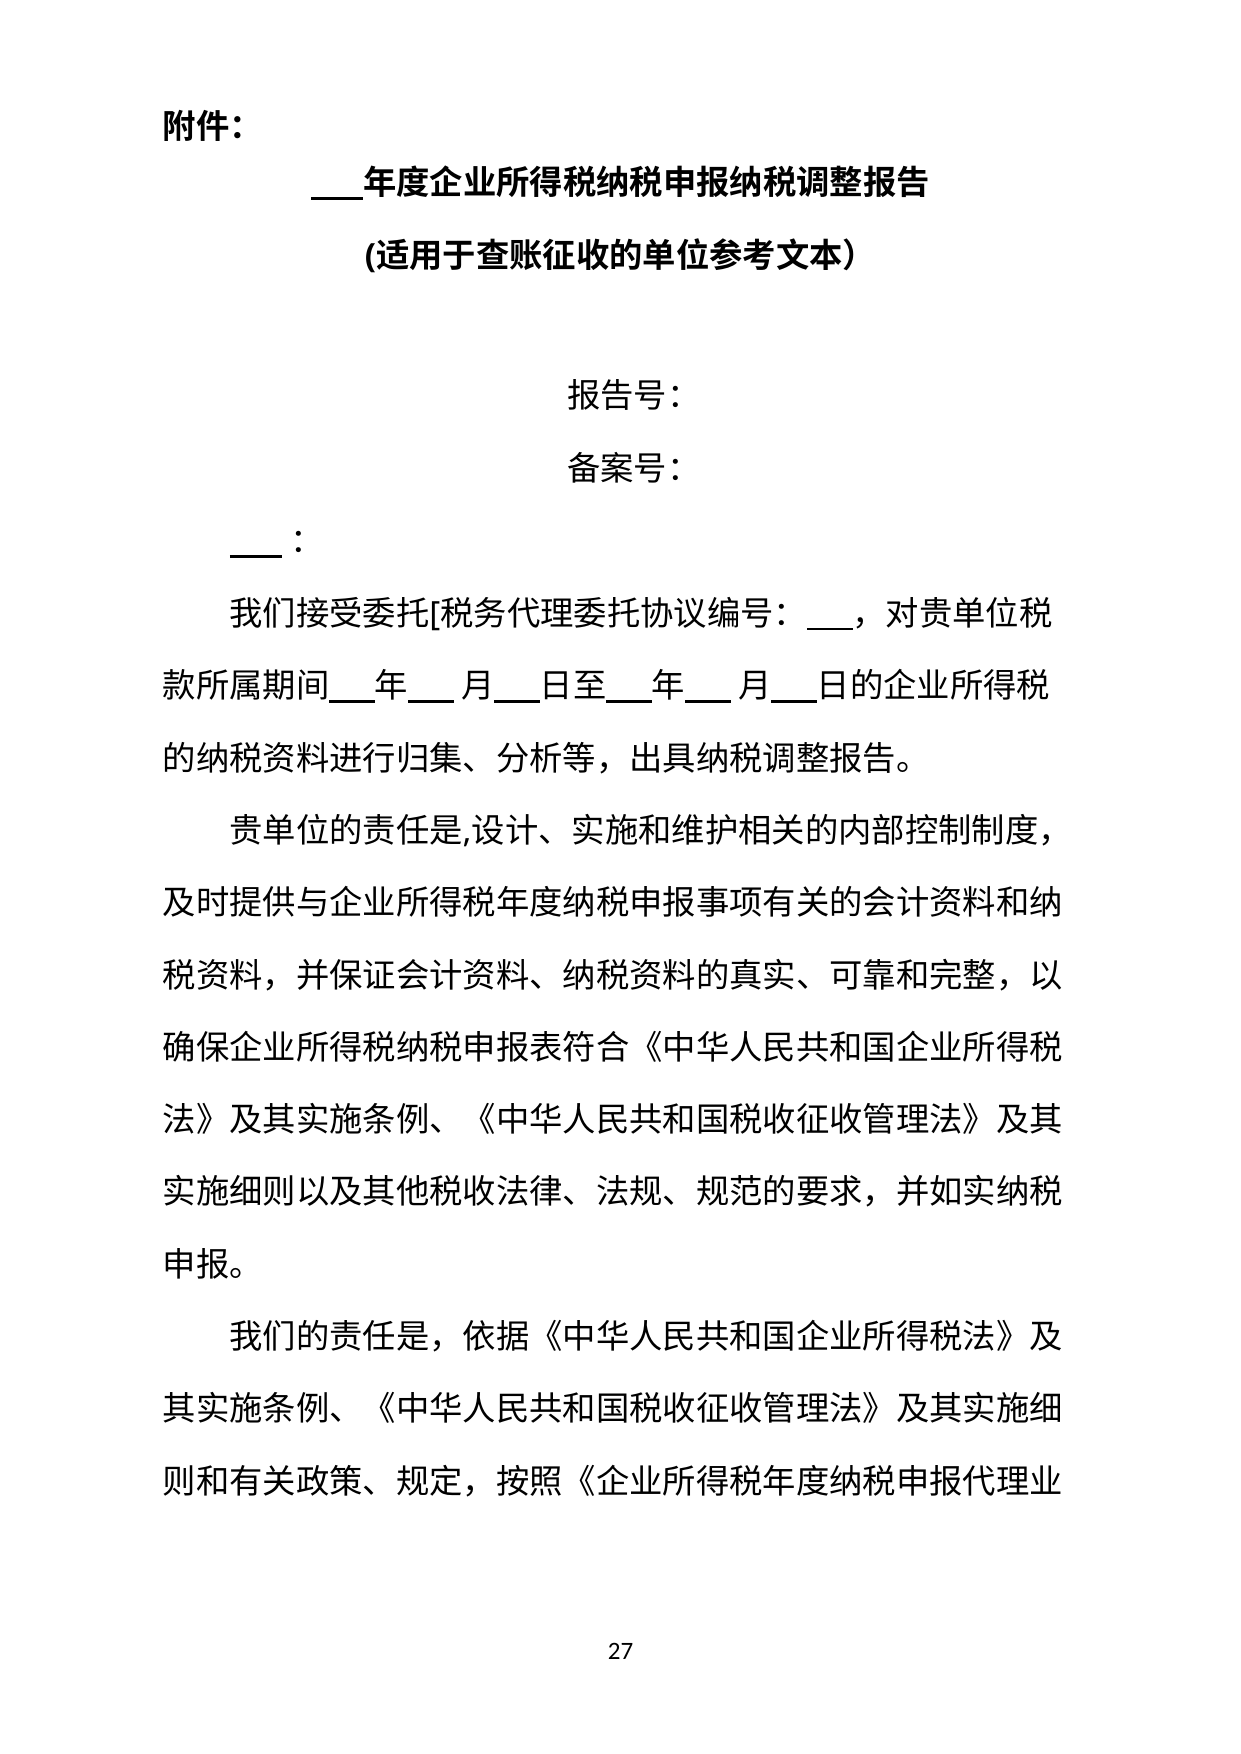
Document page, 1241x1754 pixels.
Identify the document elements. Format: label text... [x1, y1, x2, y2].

text 附件： [162, 91, 1078, 156]
text 年度企业所得税纳税申报纳税调整报告 [162, 156, 1078, 204]
text 备案号： [162, 442, 1078, 490]
text 贵单位的责任是,设计、实施和维护相关的内部控制制度，及时提供与企业所得税年度纳税申报事项有关的会计资料和纳税资料，并保证会计资料、纳税资料的真实、可靠和完整，以确保企业所得税纳税申报表符合《中华人民共和国企业所得税法》及其实施条例、《中华人民共和国税收征收管理法》及其实施细则以及其他税收法律、法规、规范的要求，并如实纳税申报。 [162, 803, 1078, 1286]
text 我们接受委托[税务代理委托协议编号： ，对贵单位税款所属期间 年 月 日至 年 月 日的企业所得税的纳税资料进行归集、分析等，出具纳税调整报告。 [162, 586, 1078, 779]
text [162, 1310, 1078, 1503]
text 报告号： [162, 369, 1078, 417]
text ： [162, 514, 1078, 562]
text (适用于查账征收的单位参考文本） [162, 228, 1078, 277]
